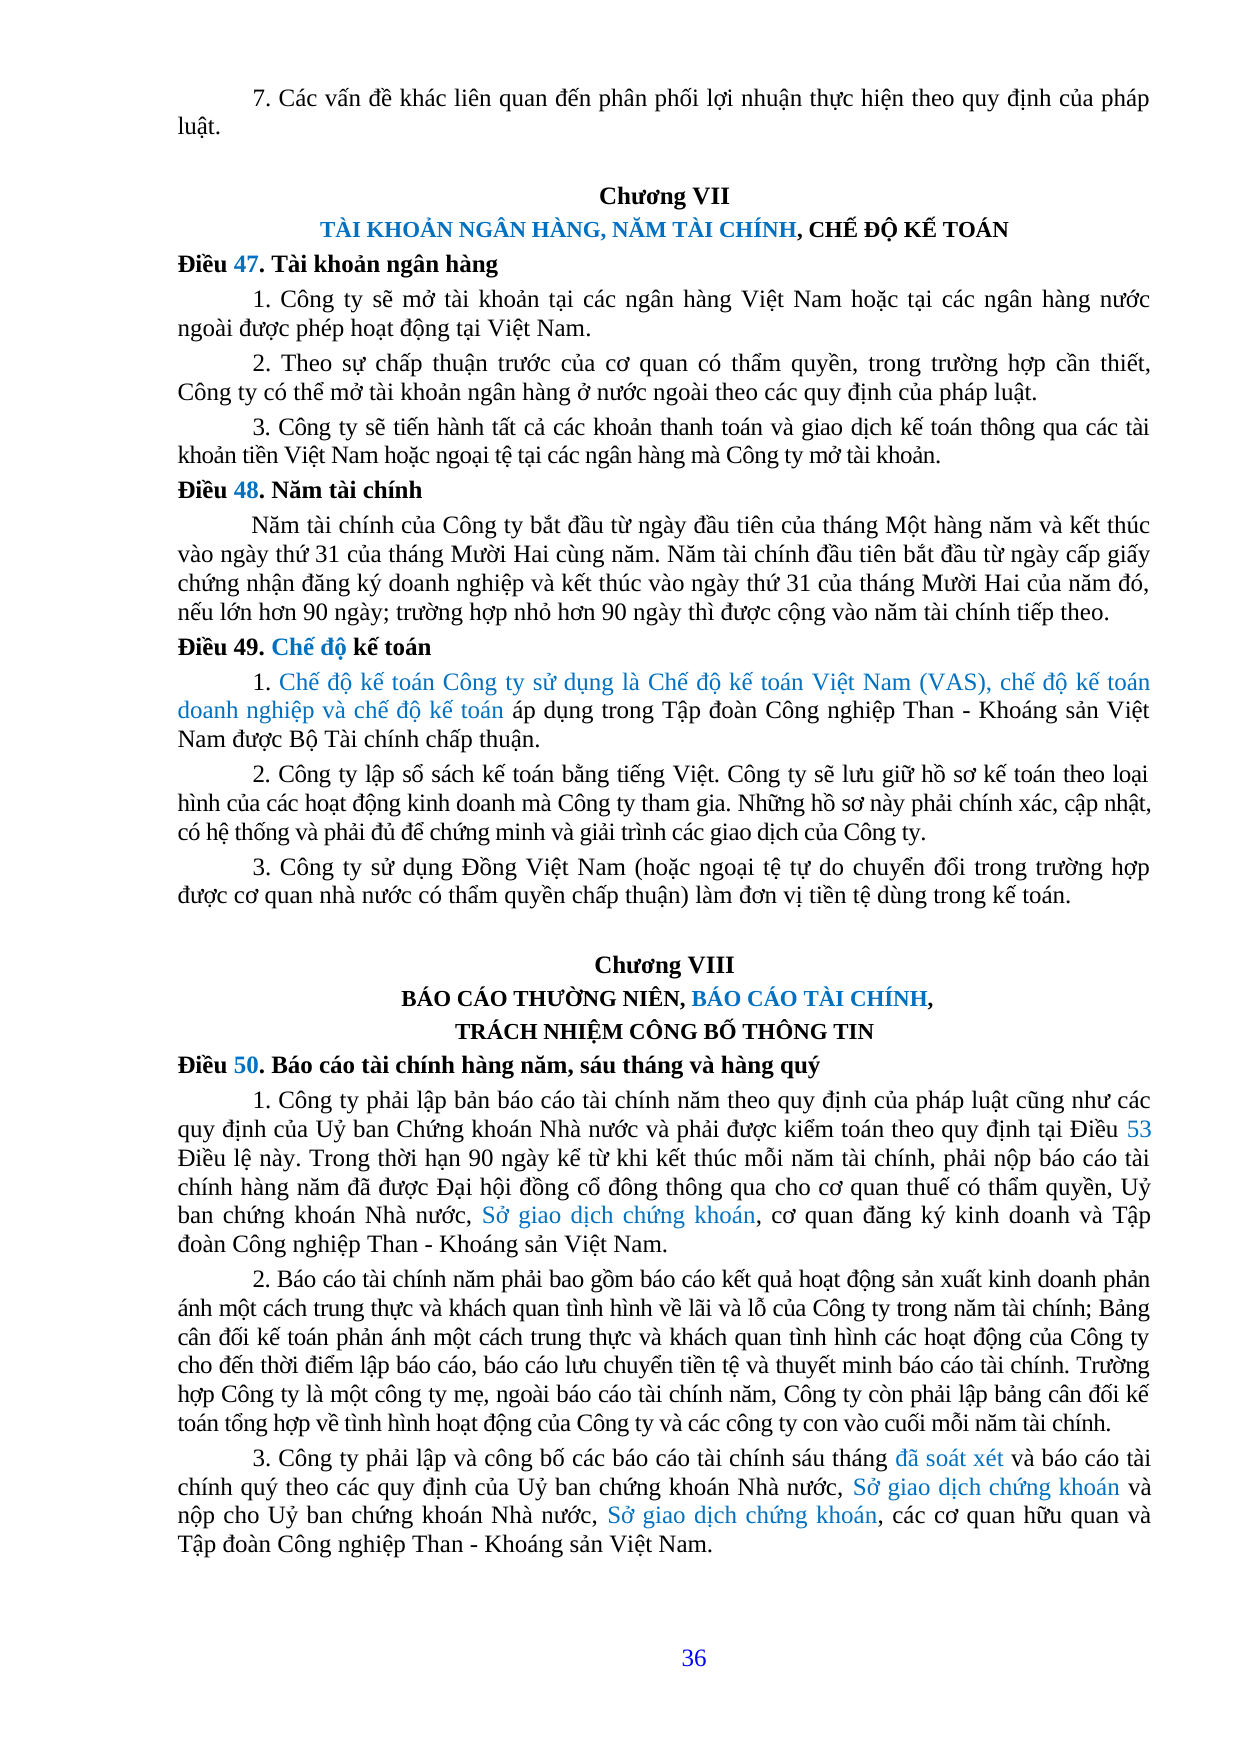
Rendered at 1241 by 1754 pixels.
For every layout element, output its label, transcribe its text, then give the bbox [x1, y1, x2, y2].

text 3. Công ty sử dụng Đồng Việt (hoặc ngoại tệ tự do chuyển đổi trong trường hợp được cơ quan nhà nước có thẩm quyền chấp thuận) làm đơn vị tiền tệ dùng trong kế toán. [177, 852, 1152, 909]
text BÁO CÁO THƯỜNG NIÊN, BÁO CÁO TÀI CHÍNH, [177, 985, 1152, 1012]
text 2. Báo cáo tài chính năm phải bao gồm báo cáo kết quả hoạt động sản xuất kinh doanh phản ánh một cách trung thực và khách quan tình hình về lãi và lỗ của Công ty trong năm tài chính; Bảng cân đối kế toán phản ánh một cách trung thực và khách quan tình hình các hoạt động của Công ty cho đến thời điểm lập báo cáo, báo cáo lưu chuyển tiền tệ và thuyết minh báo cáo tài chính. Trường hợp Công ty là một công ty mẹ, ngoài báo cáo tài chính năm, Công ty còn phải lập bảng cân đối kế toán tổng hợp về tình hình hoạt động của Công ty và các công ty con vào cuối mỗi năm tài chính. [177, 1264, 1152, 1437]
text Năm tài chính của Công ty bắt đầu từ ngày đầu tiên của tháng Một hàng năm và kết thúc vào ngày thứ 31 của tháng Mười Hai cùng năm. Năm tài chính đầu tiên bắt đầu từ ngày cấp giấy chứng nhận đăng ký doanh nghiệp và kết thúc vào ngày thứ 31 của tháng Mười Hai của năm đó, nếu lớn hơn 90 ngày; trường hợp nhỏ hơn 90 ngày thì được cộng vào năm tài chính tiếp theo. [177, 510, 1152, 625]
text Điều 47. Tài khoản ngân hàng [177, 249, 1152, 278]
text TRÁCH NHIỆM CÔNG BỐ THÔNG TIN [177, 1018, 1152, 1044]
text Chương VIII [177, 950, 1152, 979]
text TÀI KHOẢN NGÂN HÀNG, NĂM TÀI CHÍNH, CHẾ ĐỘ KẾ TOÁN [177, 216, 1152, 243]
text 3. Công ty sẽ tiến hành tất cả các khoản thanh toán và giao dịch kế toán thông qua các tài khoản tiền Việt hoặc ngoại tệ tại các ngân hàng mà Công ty mở tài khoản. [177, 412, 1152, 469]
text 1. Chế độ kế toán Công ty sử dụng là Chế độ kế toán Việt Nam (VAS), chế độ kế toán doanh nghiệp và chế độ kế toán áp dụng trong Tập đoàn Công nghiệp Than - Khoáng sản Việt được Bộ Tài chính chấp thuận. [177, 667, 1152, 753]
text 1. Công ty sẽ mở tài khoản tại các ngân hàng Việt hoặc tại các ngân hàng nước ngoài được phép hoạt động tại Việt . [177, 284, 1152, 342]
text Chương VII [177, 181, 1152, 210]
text Điều 50. Báo cáo tài chính hàng năm, sáu tháng và hàng quý [177, 1051, 1152, 1079]
text Điều 49. Chế độ kế toán [177, 632, 1152, 660]
text Điều 48. Năm tài chính [177, 475, 1152, 504]
text 2. Theo sự chấp thuận trước của cơ quan có thẩm quyền, trong trường hợp cần thiết, Công ty có thể mở tài khoản ngân hàng ở nước ngoài theo các quy định của pháp luật. [177, 348, 1152, 405]
text 3. Công ty phải lập và công bố các báo cáo tài chính sáu tháng đã soát xét và báo cáo tài chính quý theo các quy định của Uỷ ban chứng khoán Nhà nước, Sở giao dịch chứng khoán và nộp cho Uỷ ban chứng khoán Nhà nước, Sở giao dịch chứng khoán, các cơ quan hữu quan và Tập đoàn Công nghiệp Than - Khoáng sản Việt Nam. [177, 1443, 1152, 1558]
text 1. Công ty phải lập bản báo cáo tài chính năm theo quy định của pháp luật cũng như các quy định của Uỷ ban Chứng khoán Nhà nước và phải được kiểm toán theo quy định tại Điều 53 Điều lệ này. Trong thời hạn 90 ngày kể từ khi kết thúc mỗi năm tài chính, phải nộp báo cáo tài chính hàng năm đã được Đại hội đồng cổ đông thông qua cho cơ quan thuế có thẩm quyền, Uỷ ban chứng khoán Nhà nước, Sở giao dịch chứng khoán, cơ quan đăng ký kinh doanh và Tập đoàn Công nghiệp Than - Khoáng sản Việt Nam. [177, 1086, 1152, 1258]
text 2. Công ty lập sổ sách kế toán bằng tiếng Việt. Công ty sẽ lưu giữ hồ sơ kế toán theo loại hình của các hoạt động kinh doanh mà Công ty tham gia. Những hồ sơ này phải chính xác, cập nhật, có hệ thống và phải đủ để chứng minh và giải trình các giao dịch của Công ty. [177, 759, 1152, 845]
text 7. Các vấn đề khác liên quan đến phân phối lợi nhuận thực hiện theo quy định của pháp luật. [177, 83, 1152, 140]
